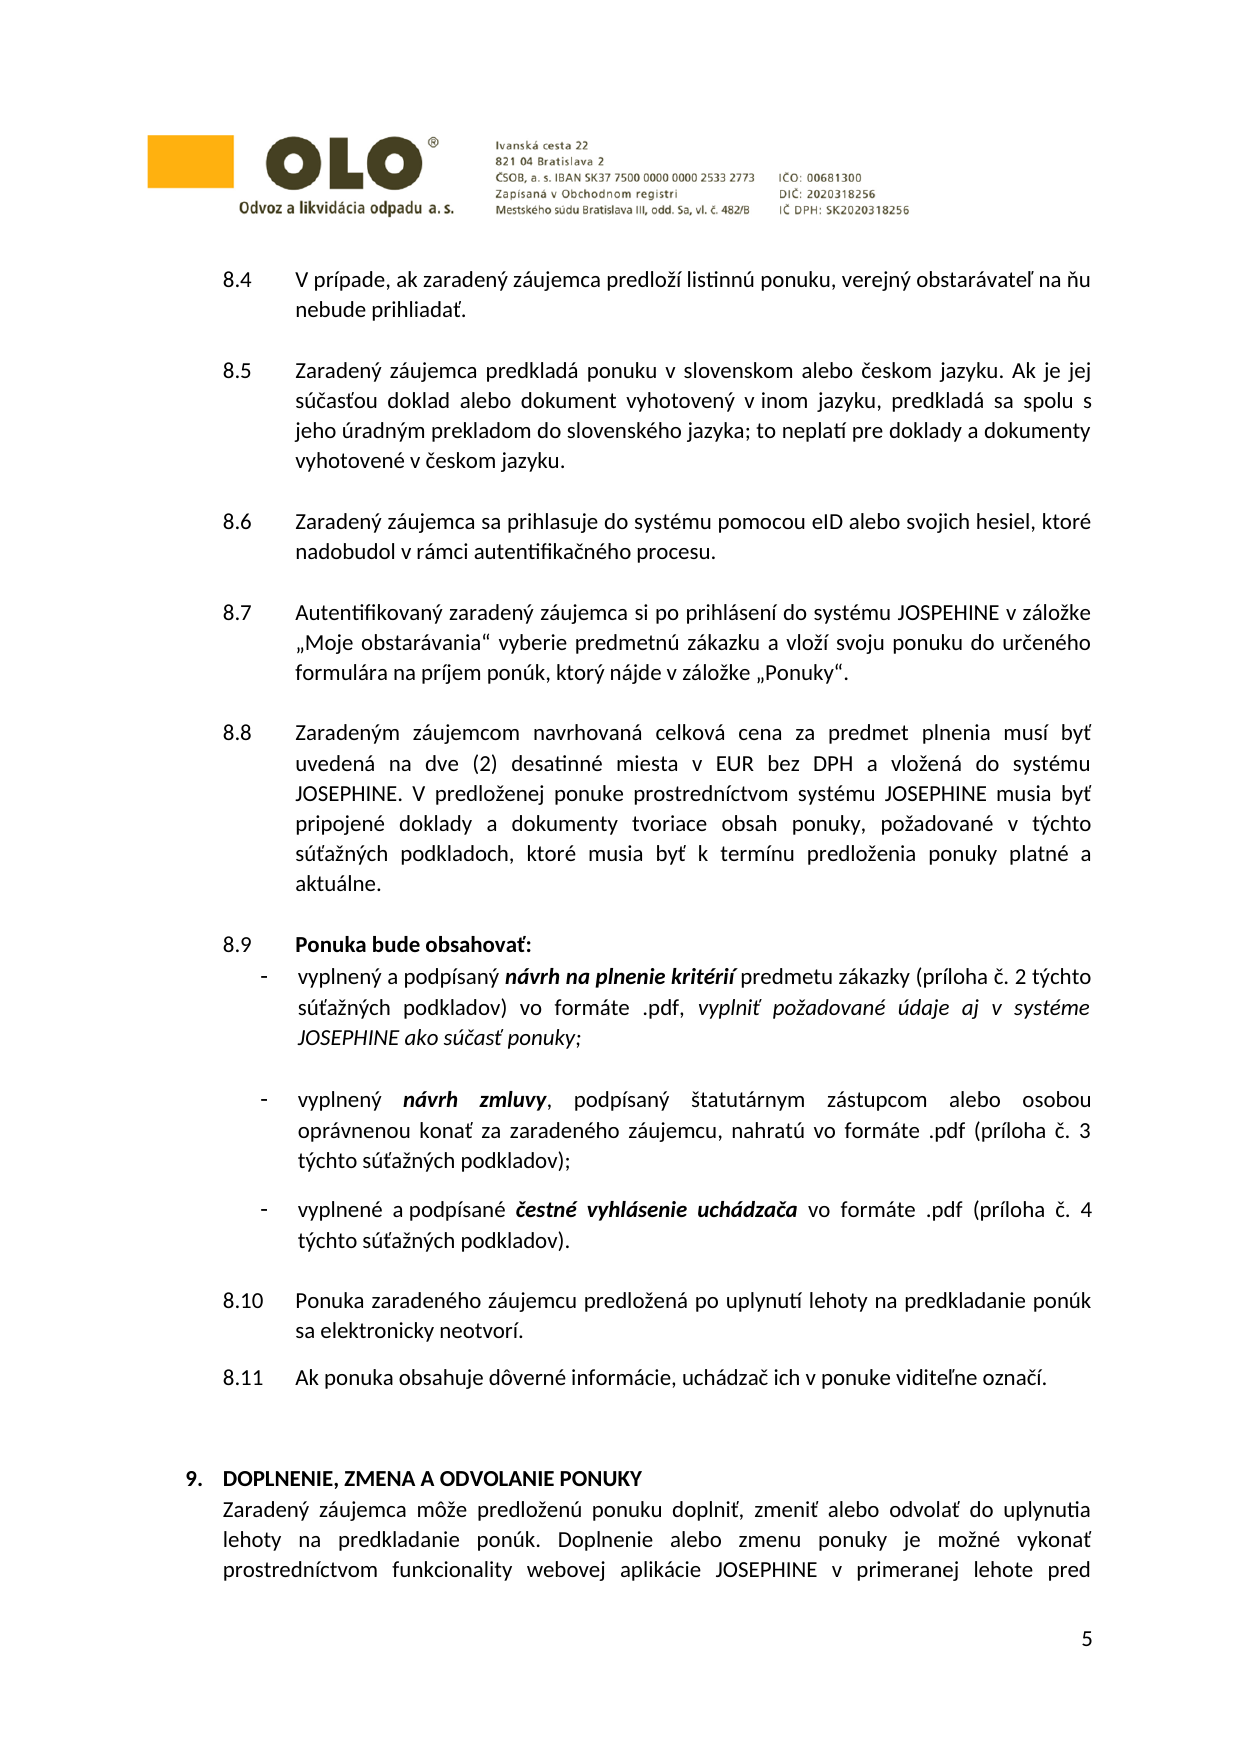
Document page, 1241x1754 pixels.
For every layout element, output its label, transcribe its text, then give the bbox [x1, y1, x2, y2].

list Ak ponuka obsahuje dôverné informácie, uchádzač ich v ponuke viditeľne označí. [223, 1363, 1093, 1392]
list V prípade, ak zaradený záujemca predloží listinnú ponuku, verejný obstarávateľ na ňu nebude prihliadať. [223, 265, 1093, 324]
picture [147, 73, 1093, 236]
list vyplnený a podpísaný návrh na plnenie kritérií predmetu zákazky (príloha č. 2 týchto súťažných podkladov) vo formáte .pdf, vyplniť požadované údaje aj v systéme JOSEPHINE ako súčasť ponuky; [260, 960, 1093, 1051]
list Zaradený záujemca predkladá ponuku v slovenskom alebo českom jazyku. Ak je jej súčasťou doklad alebo dokument vyhotovený v inom jazyku, predkladá sa spolu s jeho úradným prekladom do slovenského jazyka; to neplatí pre doklady a dokumenty vyhotovené v českom jazyku. [223, 356, 1093, 475]
list vyplnené a podpísané čestné vyhlásenie uchádzača vo formáte .pdf (príloha č. 4 týchto súťažných podkladov). [260, 1193, 1093, 1254]
list Ponuka bude obsahovať: [223, 930, 1093, 958]
list Zaradený záujemca sa prihlasuje do systému pomocou eID alebo svojich hesiel, ktoré nadobudol v rámci autentifikačného procesu. [223, 507, 1093, 565]
list Autentifikovaný zaradený záujemca si po prihlásení do systému JOSPEHINE v záložke „Moje obstarávania“ vyberie predmetnú zákazku a vloží svoju ponuku do určeného formulára na príjem ponúk, ktorý nájde v záložke „Ponuky“. [223, 598, 1093, 686]
list Ponuka zaradeného záujemcu predložená po uplynutí lehoty na predkladanie ponúk sa elektronicky neotvorí. [223, 1286, 1093, 1345]
list Zaradeným záujemcom navrhovaná celková cena za predmet plnenia musí byť uvedená na dve (2) desatinné miesta v EUR bez DPH a vložená do systému JOSEPHINE. V predloženej ponuke prostredníctvom systému JOSEPHINE musia byť pripojené doklady a dokumenty tvoriace obsah ponuky, požadované v týchto súťažných podkladoch, ktoré musia byť k termínu predloženia ponuky platné a aktuálne. [223, 718, 1093, 898]
list vyplnený návrh zmluvy, podpísaný štatutárnym zástupcom alebo osobou oprávnenou konať za zaradeného záujemcu, nahratú vo formáte .pdf (príloha č. 3 týchto súťažných podkladov); [260, 1083, 1093, 1174]
list DOPLNENIE, ZMENA A ODVOLANIE PONUKY [185, 1464, 1093, 1492]
